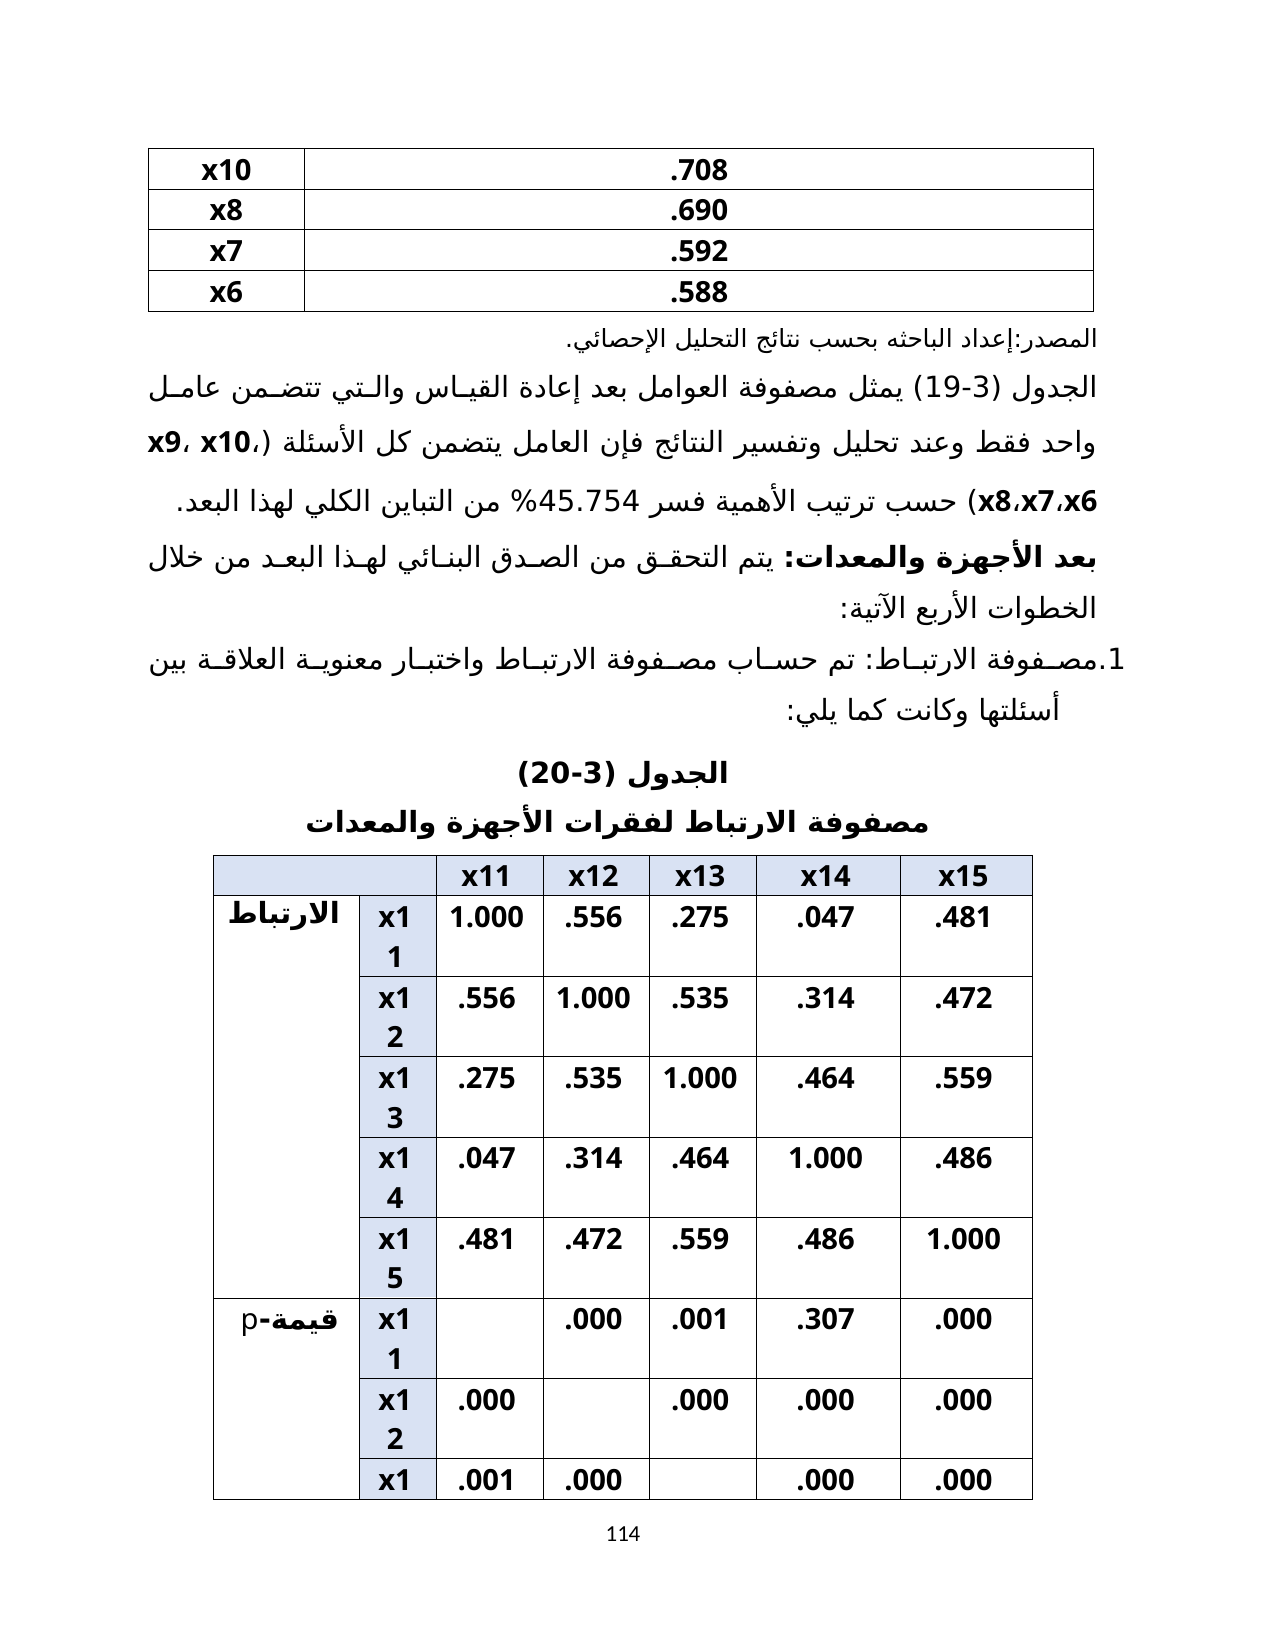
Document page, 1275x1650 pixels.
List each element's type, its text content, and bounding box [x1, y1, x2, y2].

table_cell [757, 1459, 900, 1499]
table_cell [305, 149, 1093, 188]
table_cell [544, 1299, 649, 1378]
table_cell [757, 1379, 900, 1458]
text الجدول (3-20) [148, 756, 1098, 790]
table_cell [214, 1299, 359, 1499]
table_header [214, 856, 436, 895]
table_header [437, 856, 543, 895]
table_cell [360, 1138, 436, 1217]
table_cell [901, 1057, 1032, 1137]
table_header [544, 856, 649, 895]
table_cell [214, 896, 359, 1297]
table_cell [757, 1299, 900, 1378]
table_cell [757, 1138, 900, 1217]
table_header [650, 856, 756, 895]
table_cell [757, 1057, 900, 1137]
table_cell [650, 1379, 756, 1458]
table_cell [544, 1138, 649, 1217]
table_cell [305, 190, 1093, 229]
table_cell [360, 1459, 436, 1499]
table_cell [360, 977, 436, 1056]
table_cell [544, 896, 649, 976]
text الجدول (3-19) يمثل مصفوفة العوامل بعد إعادة القياس والتي تتضمن عامل واحد فقط وعند تحليل وتفسير النتائج فإن العامل يتضمن كل الأسئلة (x9، x10، x8،x7،x6) حسب ترتيب الأهمية فسر 45.754% من التباين الكلي لهذا البعد. [148, 370, 1098, 520]
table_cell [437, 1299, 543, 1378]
text المصدر:إعداد الباحثه بحسب نتائج التحليل الإحصائي. [148, 324, 1098, 353]
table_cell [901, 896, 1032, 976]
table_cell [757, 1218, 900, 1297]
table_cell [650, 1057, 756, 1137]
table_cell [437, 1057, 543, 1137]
list مصفوفة الارتباط: تم حساب مصفوفة الارتباط واختبار معنوية العلاقة بين أسئلتها وكانت كما يلي: [148, 642, 1098, 727]
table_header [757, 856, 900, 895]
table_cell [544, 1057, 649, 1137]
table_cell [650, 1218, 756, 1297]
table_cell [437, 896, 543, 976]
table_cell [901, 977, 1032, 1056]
text بعد الأجهزة والمعدات: يتم التحقق من الصدق البنائي لهذا البعد من خلال الخطوات الأربع الآتية: [148, 540, 1098, 625]
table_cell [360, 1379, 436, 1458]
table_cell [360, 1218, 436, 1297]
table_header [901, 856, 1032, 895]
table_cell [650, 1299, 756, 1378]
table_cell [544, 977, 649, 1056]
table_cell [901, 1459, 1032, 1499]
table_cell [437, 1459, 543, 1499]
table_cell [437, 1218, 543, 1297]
text مصفوفة الارتباط لفقرات الأجهزة والمعدات [148, 806, 1098, 839]
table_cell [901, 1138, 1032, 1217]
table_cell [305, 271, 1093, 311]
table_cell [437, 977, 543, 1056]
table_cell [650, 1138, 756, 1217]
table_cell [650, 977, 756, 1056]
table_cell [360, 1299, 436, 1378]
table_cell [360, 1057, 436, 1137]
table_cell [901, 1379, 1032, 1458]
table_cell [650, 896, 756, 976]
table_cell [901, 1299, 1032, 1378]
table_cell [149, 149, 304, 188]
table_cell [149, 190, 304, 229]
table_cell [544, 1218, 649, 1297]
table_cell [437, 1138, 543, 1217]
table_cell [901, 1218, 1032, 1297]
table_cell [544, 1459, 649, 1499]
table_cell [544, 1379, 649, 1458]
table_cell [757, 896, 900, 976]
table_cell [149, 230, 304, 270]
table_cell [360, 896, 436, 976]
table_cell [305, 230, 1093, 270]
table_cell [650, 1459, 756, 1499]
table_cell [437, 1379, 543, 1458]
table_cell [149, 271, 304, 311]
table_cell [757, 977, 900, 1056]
